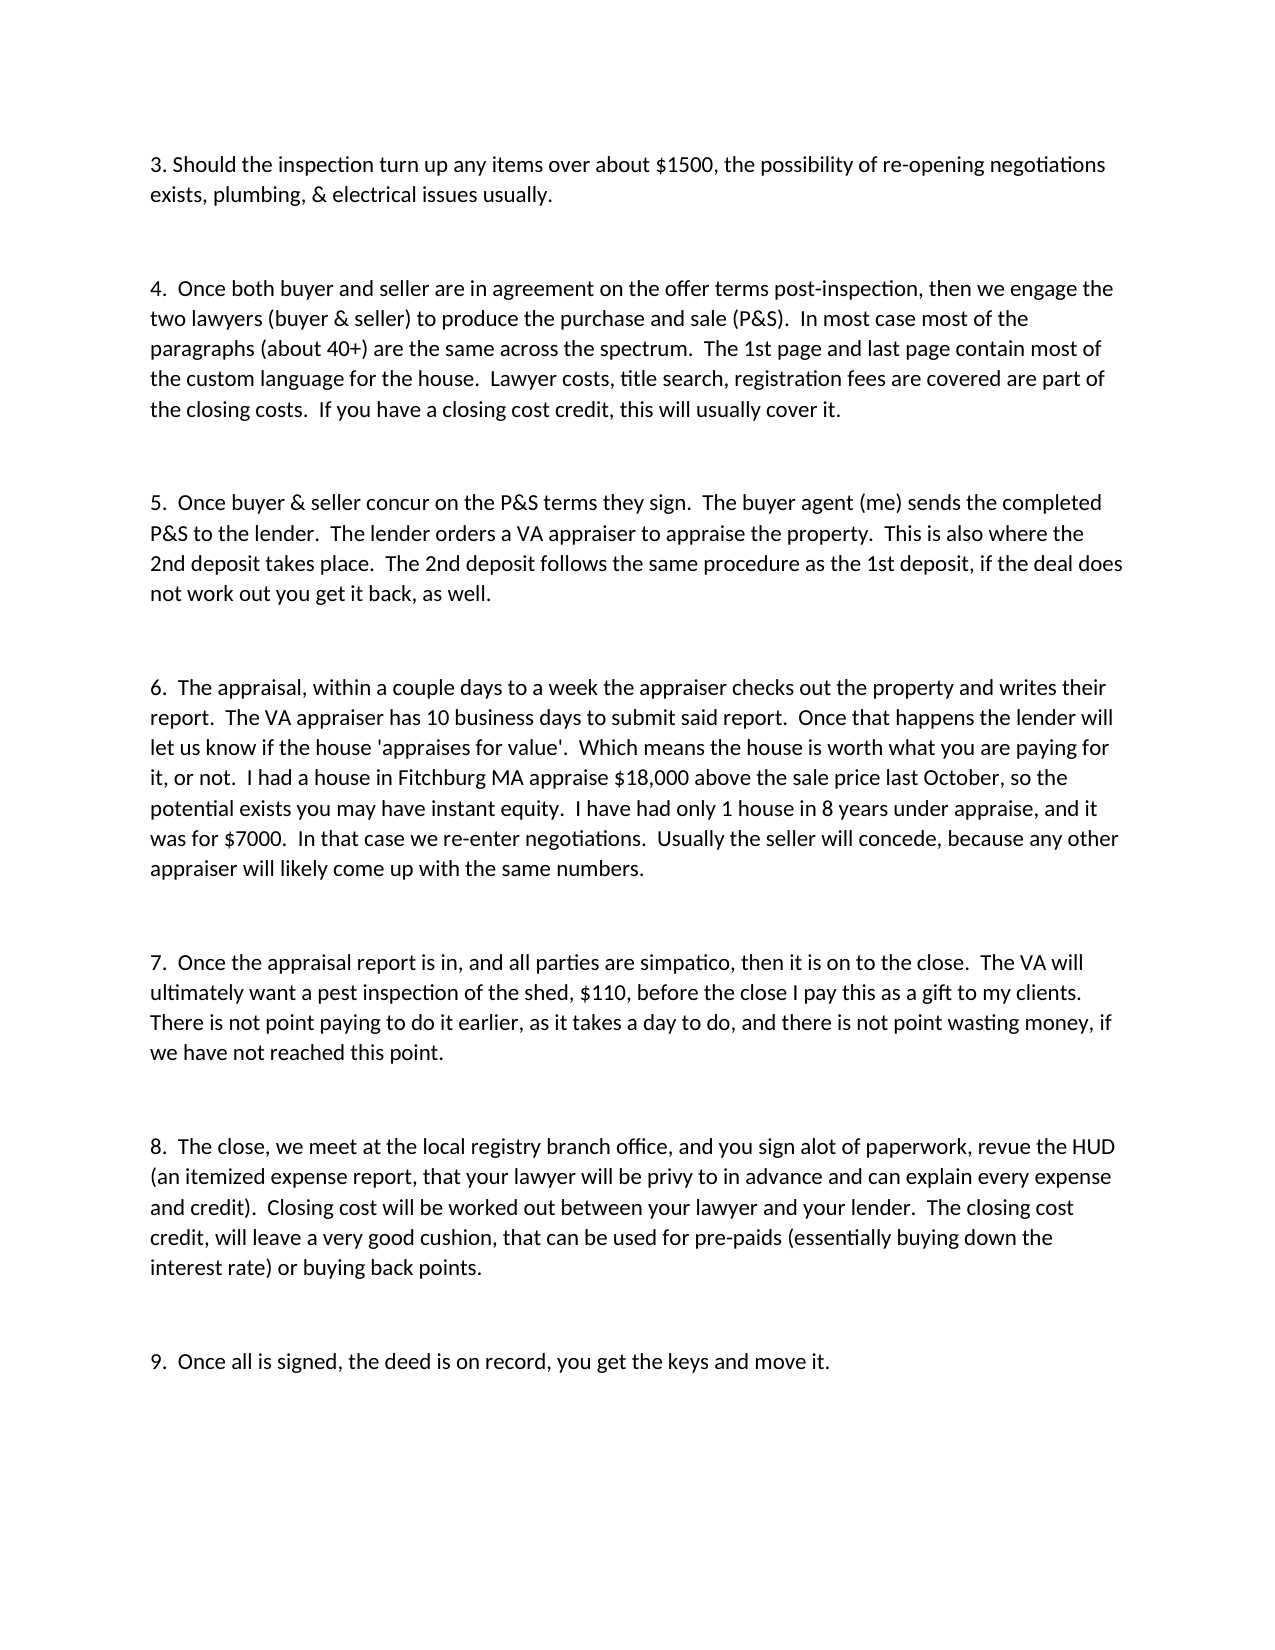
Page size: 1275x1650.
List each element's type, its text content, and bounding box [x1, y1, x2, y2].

text 9. Once all is signed, the deed is on record, you get the keys and move it. [150, 1347, 1125, 1375]
text 7. Once the appraisal report is in, and all parties are simpatico, then it is on to the close. The VA will ultimately want a pest inspection of the shed, $110, before the close I pay this as a gift to my clients. There is not point paying to do it earlier, as it takes a day to do, and there is not point wasting money, if we have not reached this point. [150, 948, 1125, 1067]
text 3. Should the inspection turn up any items over about $1500, the possibility of re-opening negotiations exists, plumbing, & electrical issues usually. [150, 150, 1125, 208]
text 4. Once both buyer and seller are in agreement on the offer terms post-inspection, then we engage the two lawyers (buyer & seller) to produce the purchase and sale (P&S). In most case most of the paragraphs (about 40+) are the same across the spectrum. The 1st page and last page contain most of the custom language for the house. Lawyer costs, title search, registration fees are covered are part of the closing costs. If you have a closing cost credit, this will usually cover it. [150, 274, 1125, 423]
text 5. Once buyer & seller concur on the P&S terms they sign. The buyer agent (me) sends the completed P&S to the lender. The lender orders a VA appraiser to appraise the property. This is also where the 2nd deposit takes place. The 2nd deposit follows the same procedure as the 1st deposit, if the deal does not work out you get it back, as well. [150, 488, 1125, 607]
text 8. The close, we meet at the local registry branch office, and you sign alot of paperwork, revue the HUD (an itemized expense report, that your lawyer will be privy to in advance and can explain every expense and credit). Closing cost will be worked out between your lawyer and your lender. The closing cost credit, will leave a very good cushion, that can be used for pre-paids (essentially buying down the interest rate) or buying back points. [150, 1132, 1125, 1281]
text 6. The appraisal, within a couple days to a week the appraiser checks out the property and writes their report. The VA appraiser has 10 business days to submit said report. Once that happens the lender will let us know if the house 'appraises for value'. Which means the house is worth what you are paying for it, or not. I had a house in Fitchburg MA appraise $18,000 above the sale price last October, so the potential exists you may have instant equity. I have had only 1 house in 8 years under appraise, and it was for $7000. In that case we re-enter negotiations. Usually the seller will concede, because any other appraiser will likely come up with the same numbers. [150, 673, 1125, 882]
